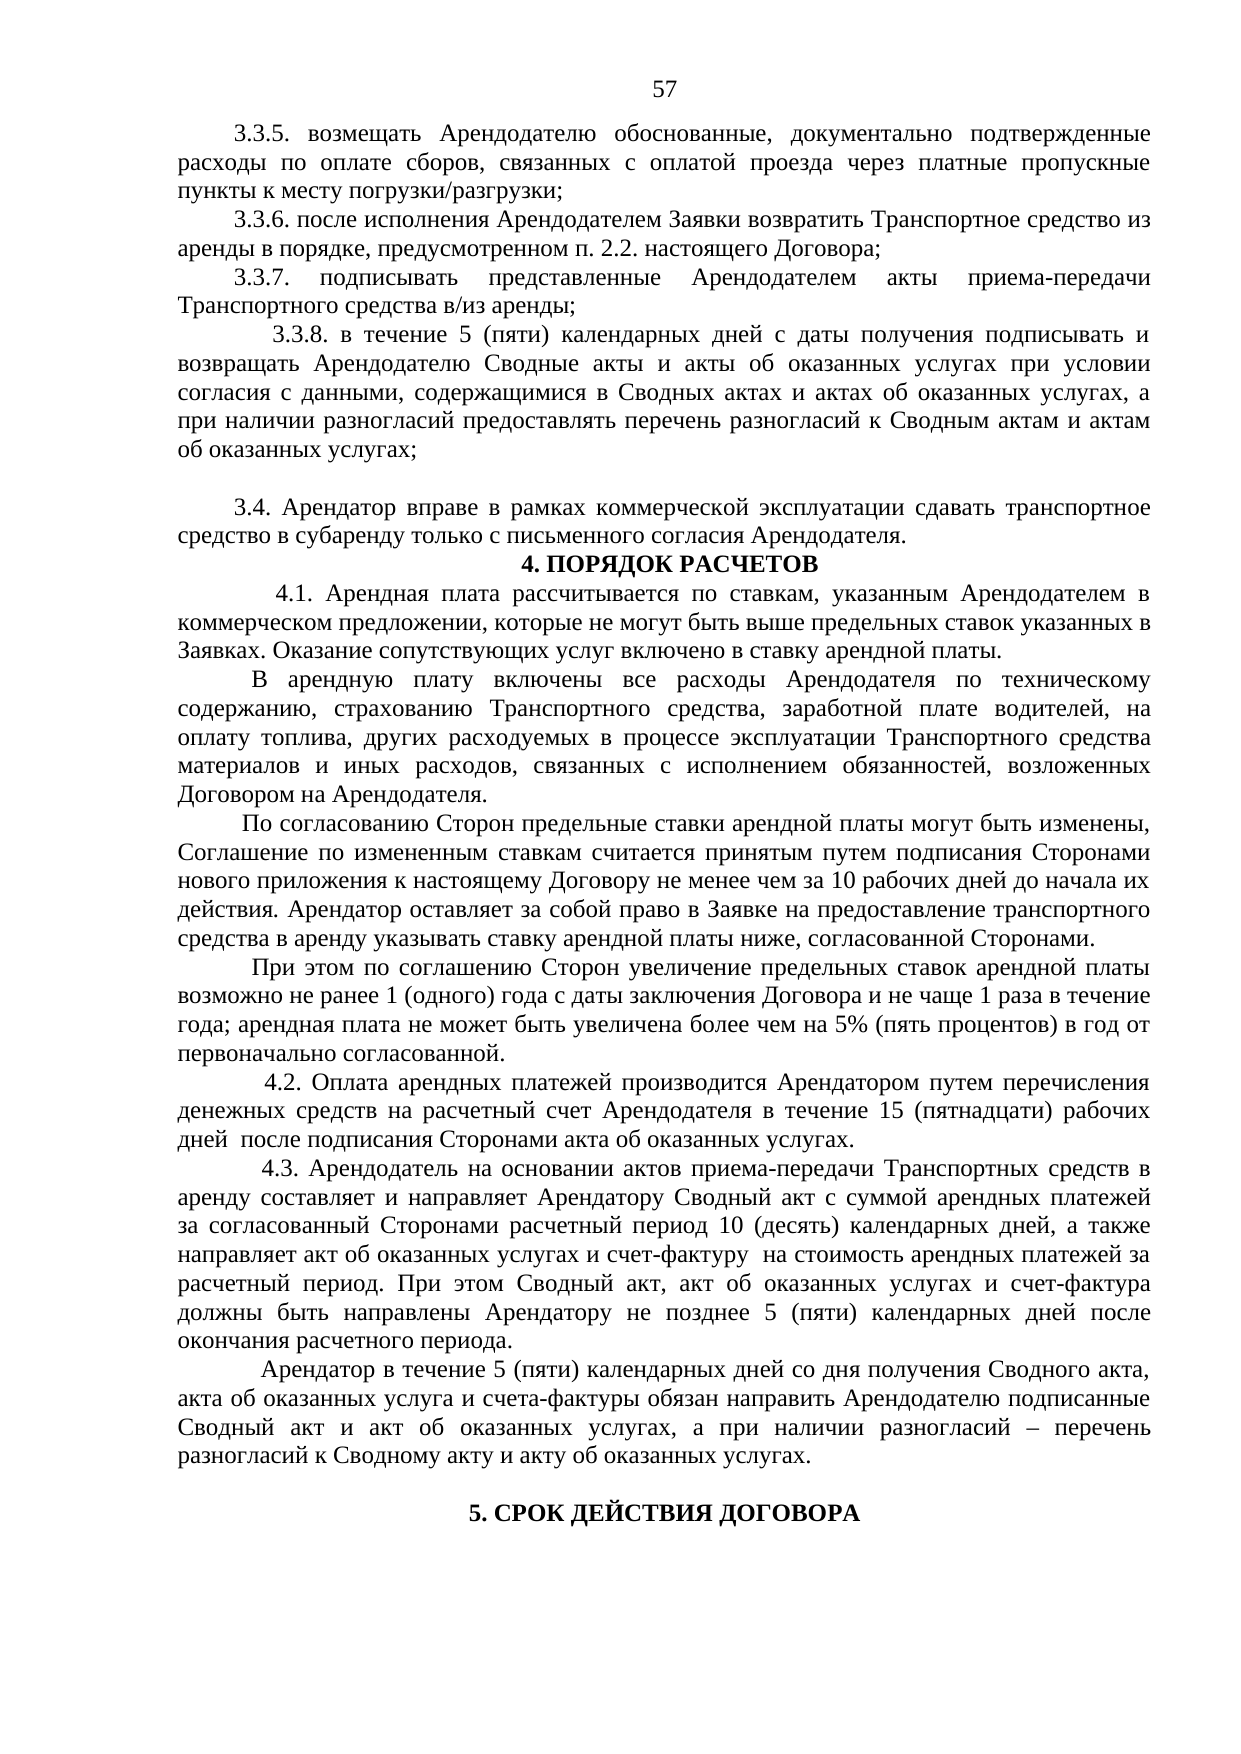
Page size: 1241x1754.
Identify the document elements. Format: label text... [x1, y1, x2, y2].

text 5. СРОК ДЕЙСТВИЯ ДОГОВОРА [177, 1498, 1152, 1527]
text При этом по соглашению Сторон увеличение предельных ставок арендной платы возможно не ранее 1 (одного) года с даты заключения Договора и не чаще 1 раза в течение года; арендная плата не может быть увеличена более чем на 5% (пять процентов) в год от первоначально согласованной. [177, 952, 1152, 1067]
text 4.3. Арендодатель на основании актов приема-передачи Транспортных средств в аренду составляет и направляет Арендатору Сводный акт с суммой арендных платежей за согласованный Сторонами расчетный период 10 (десять) календарных дней, а также направляет акт об оказанных услугах и счет-фактуру на стоимость арендных платежей за расчетный период. При этом Сводный акт, акт об оказанных услугах и счет-фактура должны быть направлены Арендатору не позднее 5 (пяти) календарных дней после окончания расчетного периода. [177, 1153, 1152, 1354]
text 4. ПОРЯДОК РАСЧЕТОВ [177, 549, 1152, 578]
text 3.3.7. подписывать представленные Арендодателем акты приема-передачи Транспортного средства в/из аренды; [177, 262, 1152, 319]
text 3.3.8. в течение 5 (пяти) календарных дней с даты получения подписывать и возвращать Арендодателю Сводные акты и акты об оказанных услугах при условии согласия с данными, содержащимися в Сводных актах и актах об оказанных услугах, а при наличии разногласий предоставлять перечень разногласий к Сводным актам и актам об оказанных услугах; [177, 319, 1152, 463]
text 4.2. Оплата арендных платежей производится Арендатором путем перечисления денежных средств на расчетный счет Арендодателя в течение 15 (пятнадцати) рабочих дней после подписания Сторонами акта об оказанных услугах. [177, 1067, 1152, 1153]
text 4.1. Арендная плата рассчитывается по ставкам, указанным Арендодателем в коммерческом предложении, которые не могут быть выше предельных ставок указанных в Заявках. Оказание сопутствующих услуг включено в ставку арендной платы. [177, 578, 1152, 664]
text 3.3.6. после исполнения Арендодателем Заявки возвратить Транспортное средство из аренды в порядке, предусмотренном п. 2.2. настоящего Договора; [177, 204, 1152, 262]
text Арендатор в течение 5 (пяти) календарных дней со дня получения Сводного акта, акта об оказанных услуга и счета-фактуры обязан направить Арендодателю подписанные Сводный акт и акт об оказанных услугах, а при наличии разногласий – перечень разногласий к Сводному акту и акту об оказанных услугах. [177, 1354, 1152, 1469]
text 3.4. Арендатор вправе в рамках коммерческой эксплуатации сдавать транспортное средство в субаренду только с письменного согласия Арендодателя. [177, 492, 1152, 549]
text По согласованию Сторон предельные ставки арендной платы могут быть изменены, Соглашение по измененным ставкам считается принятым путем подписания Сторонами нового приложения к настоящему Договору не менее чем за 10 рабочих дней до начала их действия. Арендатор оставляет за собой право в Заявке на предоставление транспортного средства в аренду указывать ставку арендной платы ниже, согласованной Сторонами. [177, 808, 1152, 952]
text В арендную плату включены все расходы Арендодателя по техническому содержанию, страхованию Транспортного средства, заработной плате водителей, на оплату топлива, других расходуемых в процессе эксплуатации Транспортного средства материалов и иных расходов, связанных с исполнением обязанностей, возложенных Договором на Арендодателя. [177, 664, 1152, 808]
text 3.3.5. возмещать Арендодателю обоснованные, документально подтвержденные расходы по оплате сборов, связанных с оплатой проезда через платные пропускные пункты к месту погрузки/разгрузки; [177, 118, 1152, 204]
